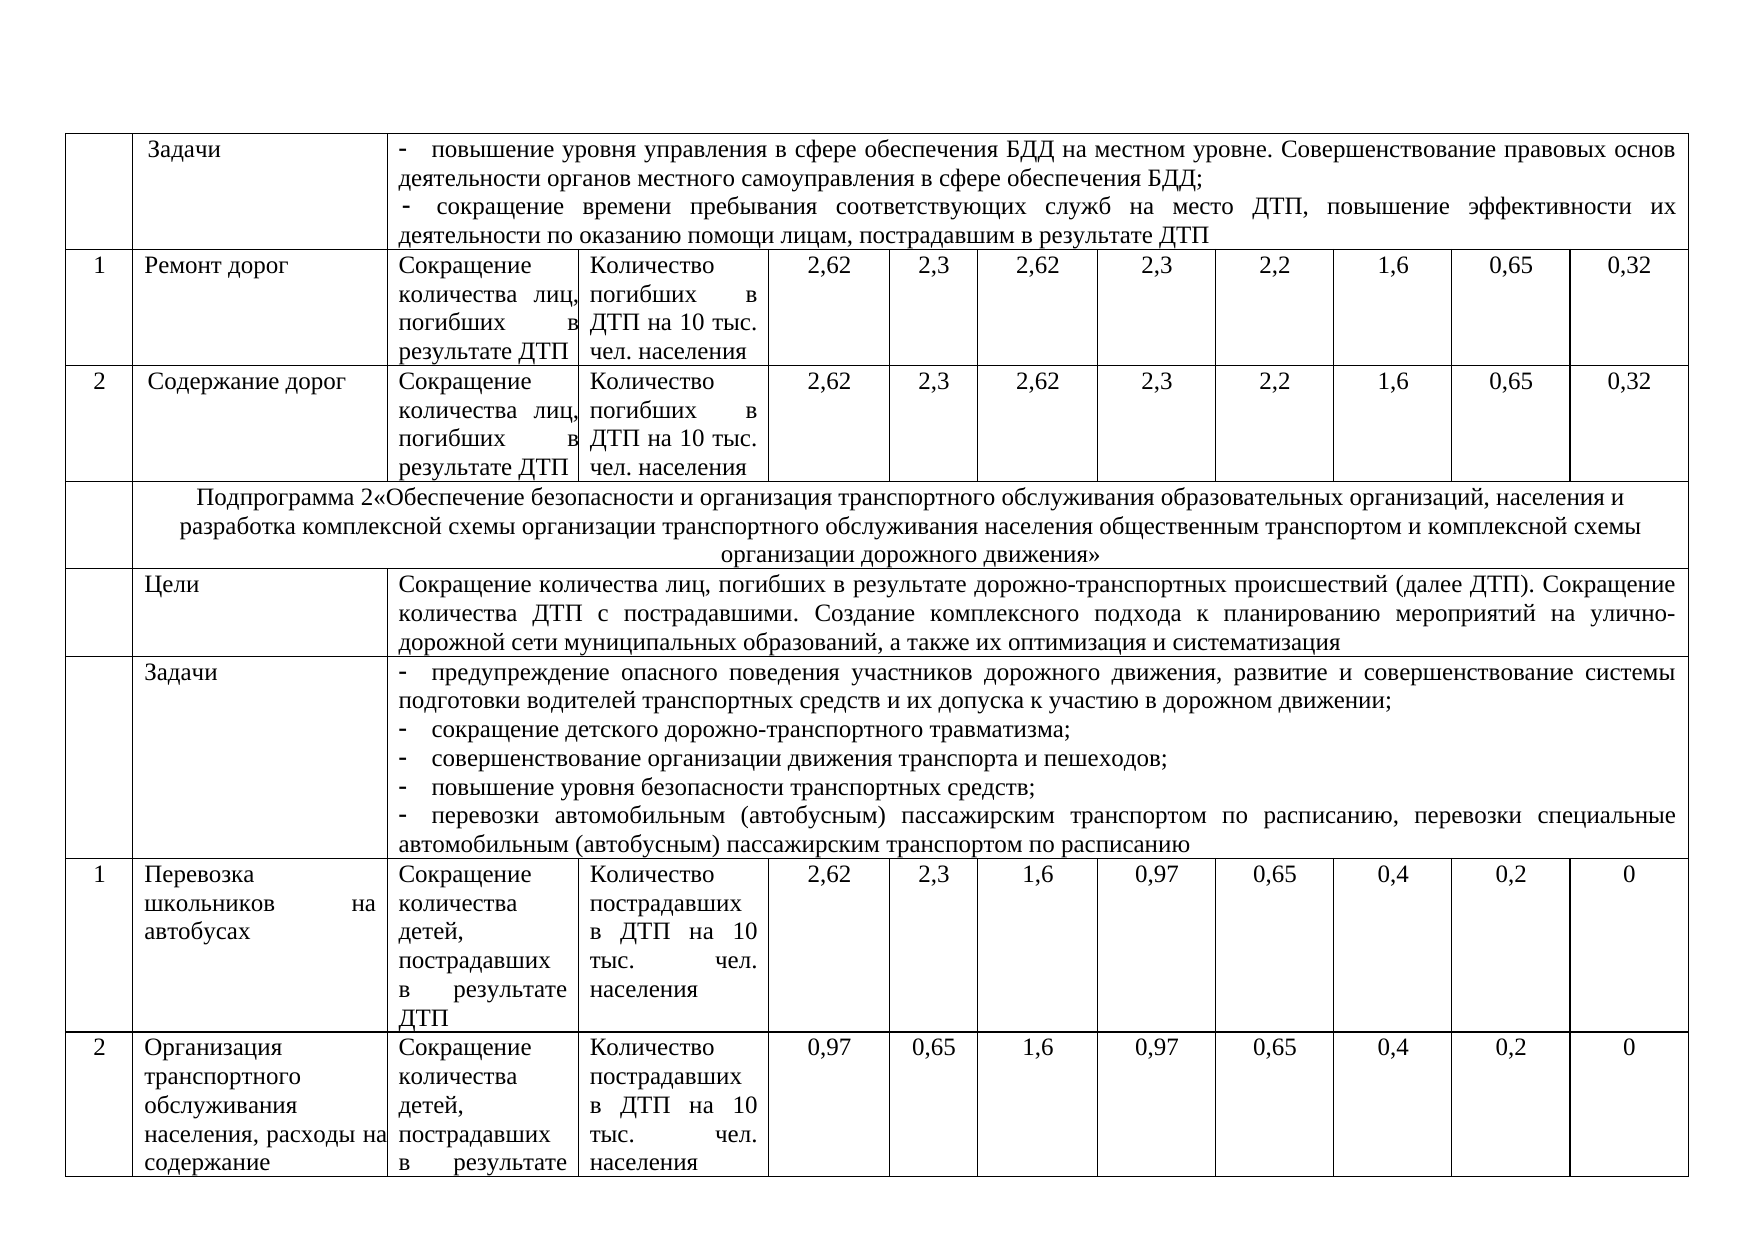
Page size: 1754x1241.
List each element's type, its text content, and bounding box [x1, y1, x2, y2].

table_cell 0,97 [1098, 1033, 1215, 1176]
table_cell Цели [133, 569, 387, 656]
table_cell 0,97 [1098, 859, 1215, 1031]
table_cell 0,32 [1571, 366, 1688, 481]
table_cell [66, 482, 132, 568]
table_cell 0,2 [1452, 859, 1569, 1031]
table_cell 1,6 [1334, 366, 1451, 481]
table_cell 2,62 [769, 250, 889, 365]
table_cell [66, 657, 132, 858]
table_cell 0,65 [890, 1033, 977, 1176]
table_cell 0,97 [769, 1033, 889, 1176]
table_cell Сокращение количества детей, пострадавших в результате ДТП [388, 859, 578, 1031]
table_cell 0 [1571, 859, 1688, 1031]
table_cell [388, 1033, 578, 1176]
table_cell 1 [66, 250, 132, 365]
table_cell Количество погибших в ДТП на 10 тыс. чел. населения [579, 366, 768, 481]
table_cell 2,3 [890, 366, 977, 481]
table_cell 2,3 [890, 250, 977, 365]
table_cell Перевозка школьников на автобусах [133, 859, 387, 1031]
table_cell 2,2 [1216, 366, 1333, 481]
table_cell 2 [66, 1033, 132, 1176]
table_cell 0,65 [1452, 366, 1569, 481]
table_cell Задачи [133, 134, 387, 249]
table_cell 2,3 [1098, 250, 1215, 365]
table_cell 2,2 [1216, 250, 1333, 365]
table_cell Содержание дорог [133, 366, 387, 481]
table_cell повышение уровня управления в сфере обеспечения БДД на местном уровне. Совершенствование правовых основ деятельности органов местного самоуправления в сфере обеспечения БДД; сокращение времени пребывания соответствующих служб на место ДТП, повышение эффективности их деятельности по оказанию помощи лицам, пострадавшим в результате ДТП [388, 134, 1688, 249]
table_cell 2,62 [769, 366, 889, 481]
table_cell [579, 1033, 768, 1176]
table_cell Задачи [133, 657, 387, 858]
table_cell 0,32 [1571, 250, 1688, 365]
table_cell [66, 569, 132, 656]
table_cell Сокращение количества лиц, погибших в результате ДТП [388, 250, 578, 365]
table_cell 2,62 [769, 859, 889, 1031]
table_cell 0,4 [1334, 859, 1451, 1031]
table_cell 0,65 [1216, 1033, 1333, 1176]
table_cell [133, 1033, 387, 1176]
table_cell 1 [66, 859, 132, 1031]
table_cell 0,65 [1216, 859, 1333, 1031]
table_cell 2,62 [978, 366, 1097, 481]
table_cell 2,3 [890, 859, 977, 1031]
table_cell 1,6 [978, 1033, 1097, 1176]
table_cell 0,4 [1334, 1033, 1451, 1176]
table_cell предупреждение опасного поведения участников дорожного движения, развитие и совершенствование системы подготовки водителей транспортных средств и их допуска к участию в дорожном движении; сокращение детского дорожно-транспортного травматизма; совершенствование организации движения транспорта и пешеходов; повышение уровня безопасности транспортных средств; перевозки автомобильным (автобусным) пассажирским транспортом по расписанию, перевозки специальные автомобильным (автобусным) пассажирским транспортом по расписанию [388, 657, 1688, 858]
table_cell Ремонт дорог [133, 250, 387, 365]
table_cell 1,6 [1334, 250, 1451, 365]
table_cell 2,3 [1098, 366, 1215, 481]
table_cell Подпрограмма 2«Обеспечение безопасности и организация транспортного обслуживания образовательных организаций, населения и разработка комплексной схемы организации транспортного обслуживания населения общественным транспортом и комплексной схемы организации дорожного движения» [133, 482, 1688, 568]
table_cell 0 [1571, 1033, 1688, 1176]
table_cell Количество пострадавших в ДТП на 10 тыс. чел. населения [579, 859, 768, 1031]
table_cell [66, 134, 132, 249]
table_cell 2,62 [978, 250, 1097, 365]
table_cell 1,6 [978, 859, 1097, 1031]
table_cell Сокращение количества лиц, погибших в результате ДТП [388, 366, 578, 481]
table_cell Количество погибших в ДТП на 10 тыс. чел. населения [579, 250, 768, 365]
table_cell Сокращение количества лиц, погибших в результате дорожно-транспортных происшествий (далее ДТП). Сокращение количества ДТП с пострадавшими. Создание комплексного подхода к планированию мероприятий на улично-дорожной сети муниципальных образований, а также их оптимизация и систематизация [388, 569, 1688, 656]
table_cell 2 [66, 366, 132, 481]
table_cell 0,65 [1452, 250, 1569, 365]
table_cell 0,2 [1452, 1033, 1569, 1176]
